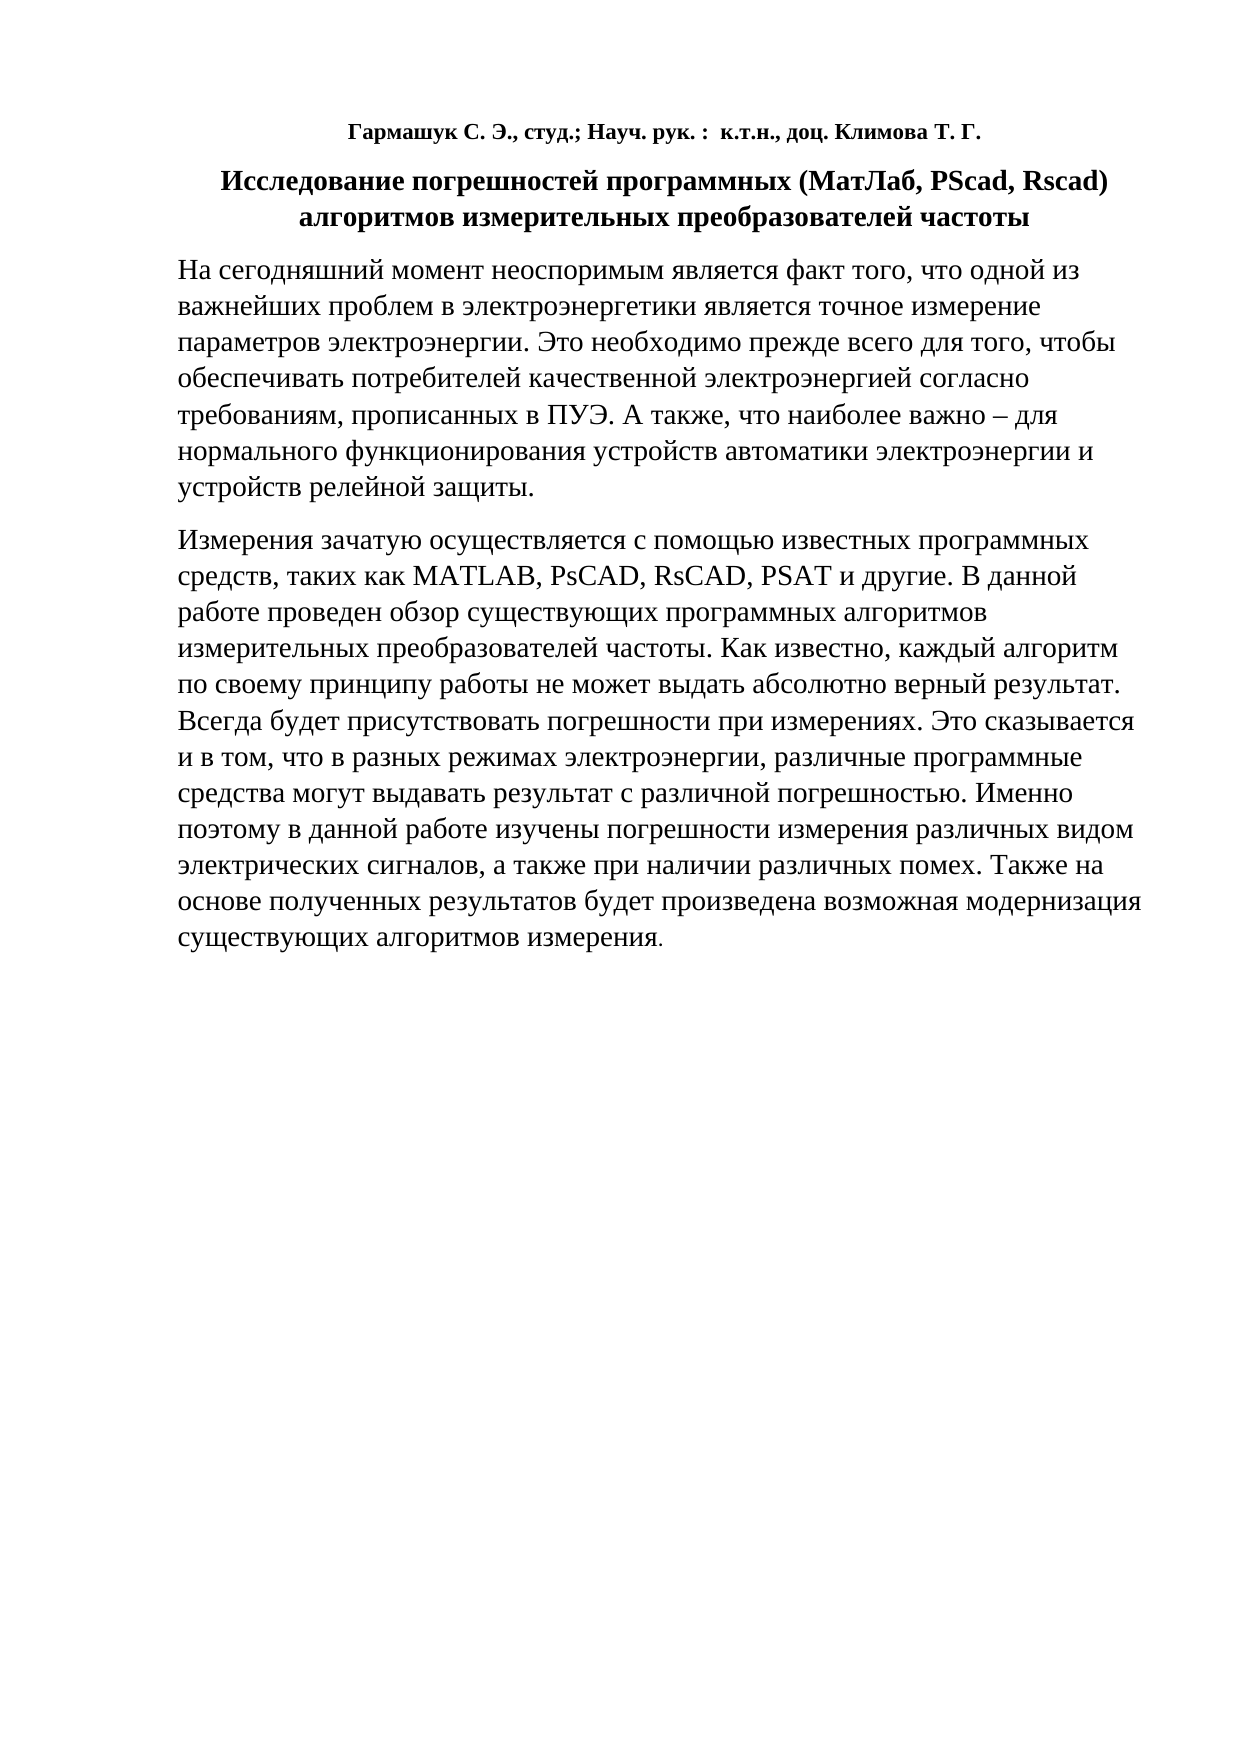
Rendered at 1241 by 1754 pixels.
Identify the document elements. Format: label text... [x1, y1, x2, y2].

text Измерения зачатую осуществляется с помощью известных программных средств, таких как MATLAB, PsCAD, RsCAD, PSAT и другие. В данной работе проведен обзор существующих программных алгоритмов измерительных преобразователей частоты. Как известно, каждый алгоритм по своему принципу работы не может выдать абсолютно верный результат. Всегда будет присутствовать погрешности при измерениях. Это сказывается и в том, что в разных режимах электроэнергии, различные программные средства могут выдавать результат с различной погрешностью. Именно поэтому в данной работе изучены погрешности измерения различных видом электрических сигналов, а также при наличии различных помех. Также на основе полученных результатов будет произведена возможная модернизация существующих алгоритмов измерения. [177, 522, 1152, 953]
text Гармашук С. Э., студ.; Науч. рук. : к.т.н., доц. Климова Т. Г. [177, 118, 1152, 144]
text На сегодняшний момент неоспоримым является факт того, что одной из важнейших проблем в электроэнергетики является точное измерение параметров электроэнергии. Это необходимо прежде всего для того, чтобы обеспечивать потребителей качественной электроэнергией согласно требованиям, прописанных в ПУЭ. А также, что наиболее важно – для нормального функционирования устройств автоматики электроэнергии и устройств релейной защиты. [177, 252, 1152, 503]
text Исследование погрешностей программных (МатЛаб, PScad, Rscad) алгоритмов измерительных преобразователей частоты [177, 163, 1152, 233]
